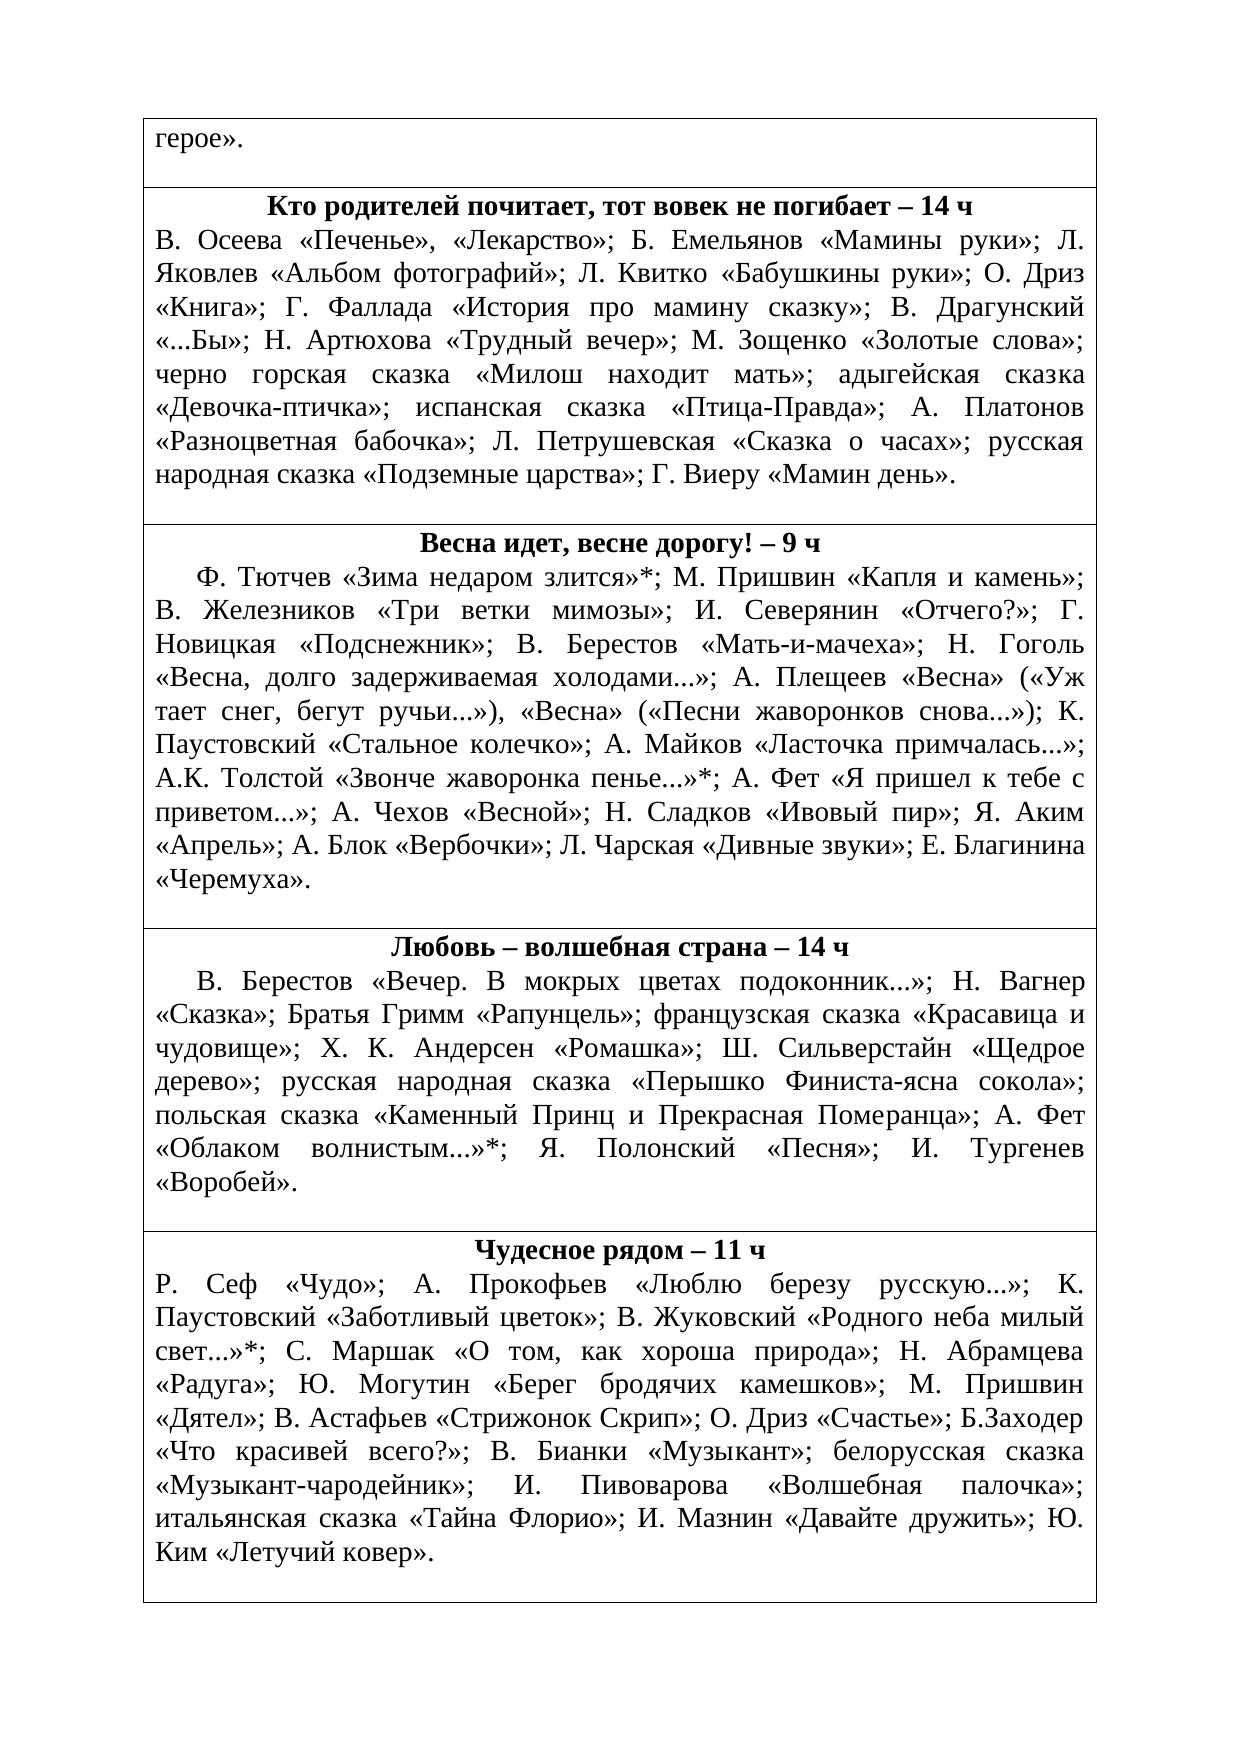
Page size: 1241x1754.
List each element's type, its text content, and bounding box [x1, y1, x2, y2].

table_cell Весна идет, весне дорогу! – 9 ч Ф. Тютчев «Зима недаром злится»*; М. Пришвин «Капля и камень»; В. Железников «Три ветки мимозы»; И. Северянин «Отчего?»; Г. Новицкая «Подснежник»; В. Берестов «Мать-и-мачеха»; Н. Гоголь «Весна, долго задерживаемая холодами...»; А. Плещеев «Весна» («Уж тает снег, бегут ручьи...»), «Весна» («Песни жаворонков снова...»); К. Паустовский «Стальное колечко»; А. Майков «Ласточка примчалась...»; А.К. Толстой «Звонче жаворонка пенье...»*; А. Фет «Я пришел к тебе с приветом...»; А. Чехов «Весной»; Н. Сладков «Ивовый пир»; Я. Аким «Апрель»; А. Блок «Вербочки»; Л. Чарская «Дивные звуки»; Е. Благинина «Черемуха». [144, 525, 1096, 928]
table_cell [144, 1232, 1096, 1602]
table_cell Любовь – волшебная страна – 14 ч В. Берестов «Вечер. В мокрых цветах подоконник...»; Н. Вагнер «Сказка»; Братья Гримм «Рапунцель»; французская сказка «Красавица и чудовище»; Х. К. Андерсен «Ромашка»; Ш. Сильверстайн «Щедрое дерево»; русская народная сказка «Перышко Финиста-ясна сокола»; польская сказка «Каменный Принц и Прекрасная Померанца»; А. Фет «Облаком волнистым...»*; Я. Полонский «Песня»; И. Тургенев «Воробей». [144, 929, 1096, 1231]
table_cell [144, 119, 1096, 187]
table_cell Кто родителей почитает, тот вовек не погибает – 14 ч В. Осеева «Печенье», «Лекарство»; Б. Емельянов «Мамины руки»; Л. Яковлев «Альбом фотографий»; Л. Квитко «Бабушкины руки»; О. Дриз «Книга»; Г. Фаллада «История про мамину сказку»; В. Драгунский «...Бы»; Н. Артюхова «Трудный вечер»; М. Зощенко «Золотые слова»; черно горская сказка «Милош находит мать»; адыгейская сказка «Девочка-птичка»; испанская сказка «Птица-Правда»; А. Платонов «Разноцветная бабочка»; Л. Петрушевская «Сказка о часах»; русская народная сказка «Подземные царства»; Г. Виеру «Мамин день». [144, 188, 1096, 524]
